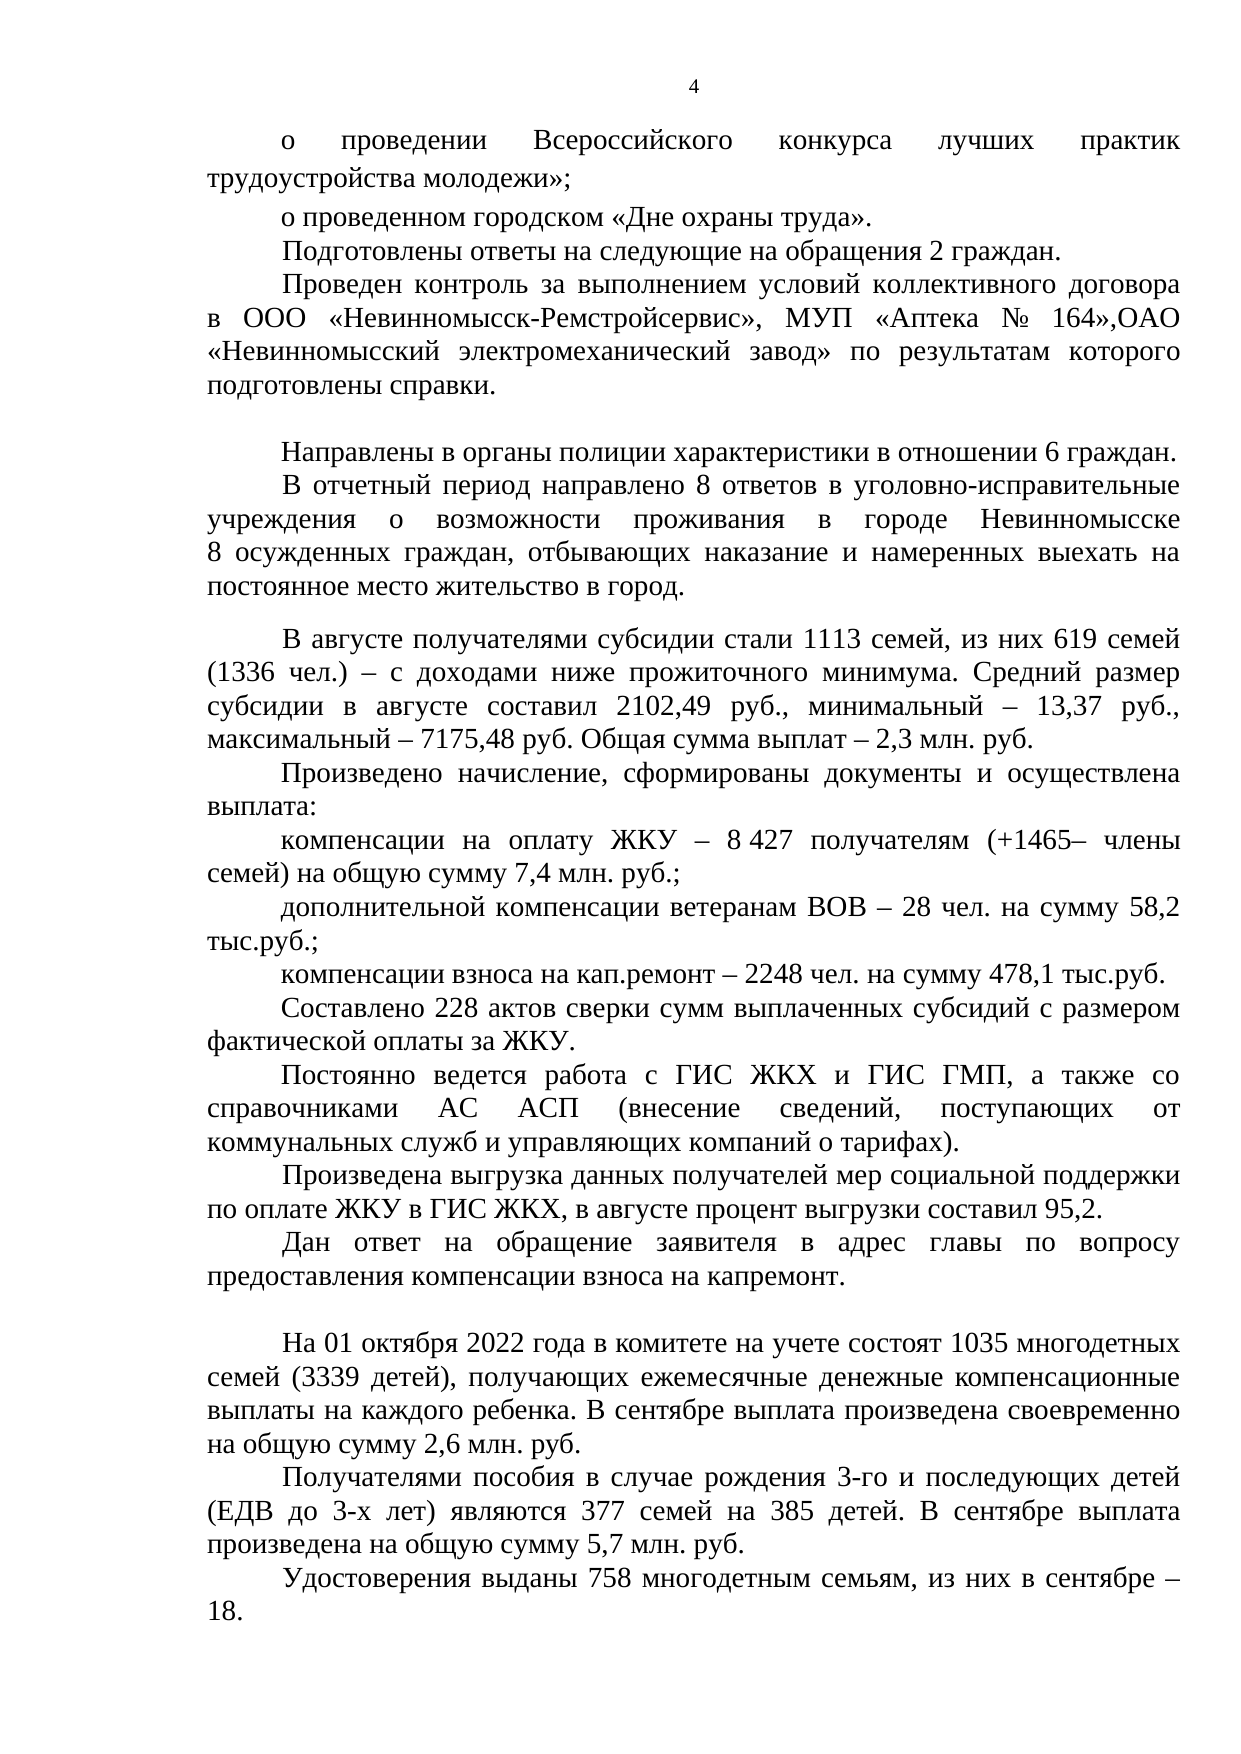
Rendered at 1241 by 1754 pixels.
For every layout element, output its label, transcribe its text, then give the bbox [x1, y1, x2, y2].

list Направлены в органы полиции характеристики в отношении 6 граждан. [207, 434, 1181, 467]
text Проведен контроль за выполнением условий коллективного договора в ООО «Невинномысск-Ремстройсервис», МУП «Аптека № 164»,ОАО «Невинномысский электромеханический завод» по результатам которого подготовлены справки. [207, 266, 1181, 400]
text компенсации взноса на кап.ремонт – 2248 чел. на сумму 478,1 тыс.руб. [207, 956, 1181, 990]
text Постоянно ведется работа с ГИС ЖКХ и ГИС ГМП, а также со справочниками АС АСП (внесение сведений, поступающих от коммунальных служб и управляющих компаний о тарифах). [207, 1057, 1181, 1157]
list о проведенном городском «Дне охраны труда». [207, 199, 1181, 233]
text Дан ответ на обращение заявителя в адрес главы по вопросу предоставления компенсации взноса на капремонт. [207, 1224, 1181, 1292]
text В отчетный период направлено 8 ответов в уголовно-исправительные учреждения о возможности проживания в городе Невинномысске 8 осужденных граждан, отбывающих наказание и намеренных выехать на постоянное место жительство в город. [207, 467, 1181, 602]
text дополнительной компенсации ветеранам ВОВ – 28 чел. на сумму 58,2 тыс.руб.; [207, 889, 1181, 956]
text Получателями пособия в случае рождения 3-го и последующих детей (ЕДВ до 3-х лет) являются 377 семей на 385 детей. В сентябре выплата произведена на общую сумму 5,7 млн. руб. [207, 1459, 1181, 1560]
text Удостоверения выданы 758 многодетным семьям, из них в сентябре – 18. [207, 1560, 1181, 1627]
text компенсации на оплату ЖКУ – 8 427 получателям (+1465– члены семей) на общую сумму 7,4 млн. руб.; [207, 822, 1181, 889]
text Произведена выгрузка данных получателей мер социальной поддержки по оплате ЖКУ в ГИС ЖКХ, в августе процент выгрузки составил 95,2. [207, 1157, 1181, 1224]
text Подготовлены ответы на следующие на обращения 2 граждан. [207, 233, 1181, 266]
text Произведено начисление, сформированы документы и осуществлена выплата: [207, 755, 1181, 822]
text В августе получателями субсидии стали 1113 семей, из них 619 семей (1336 чел.) – с доходами ниже прожиточного минимума. Средний размер субсидии в августе составил 2102,49 руб., минимальный – 13,37 руб., максимальный – 7175,48 руб. Общая сумма выплат – 2,3 млн. руб. [207, 621, 1181, 755]
list о проведении Всероссийского конкурса лучших практик трудоустройства молодежи»; [207, 122, 1181, 194]
text На 01 октября 2022 года в комитете на учете состоят 1035 многодетных семей (3339 детей), получающих ежемесячные денежные компенсационные выплаты на каждого ребенка. В сентябре выплата произведена своевременно на общую сумму 2,6 млн. руб. [207, 1325, 1181, 1459]
text Составлено 228 актов сверки сумм выплаченных субсидий с размером фактической оплаты за ЖКУ. [207, 990, 1181, 1057]
